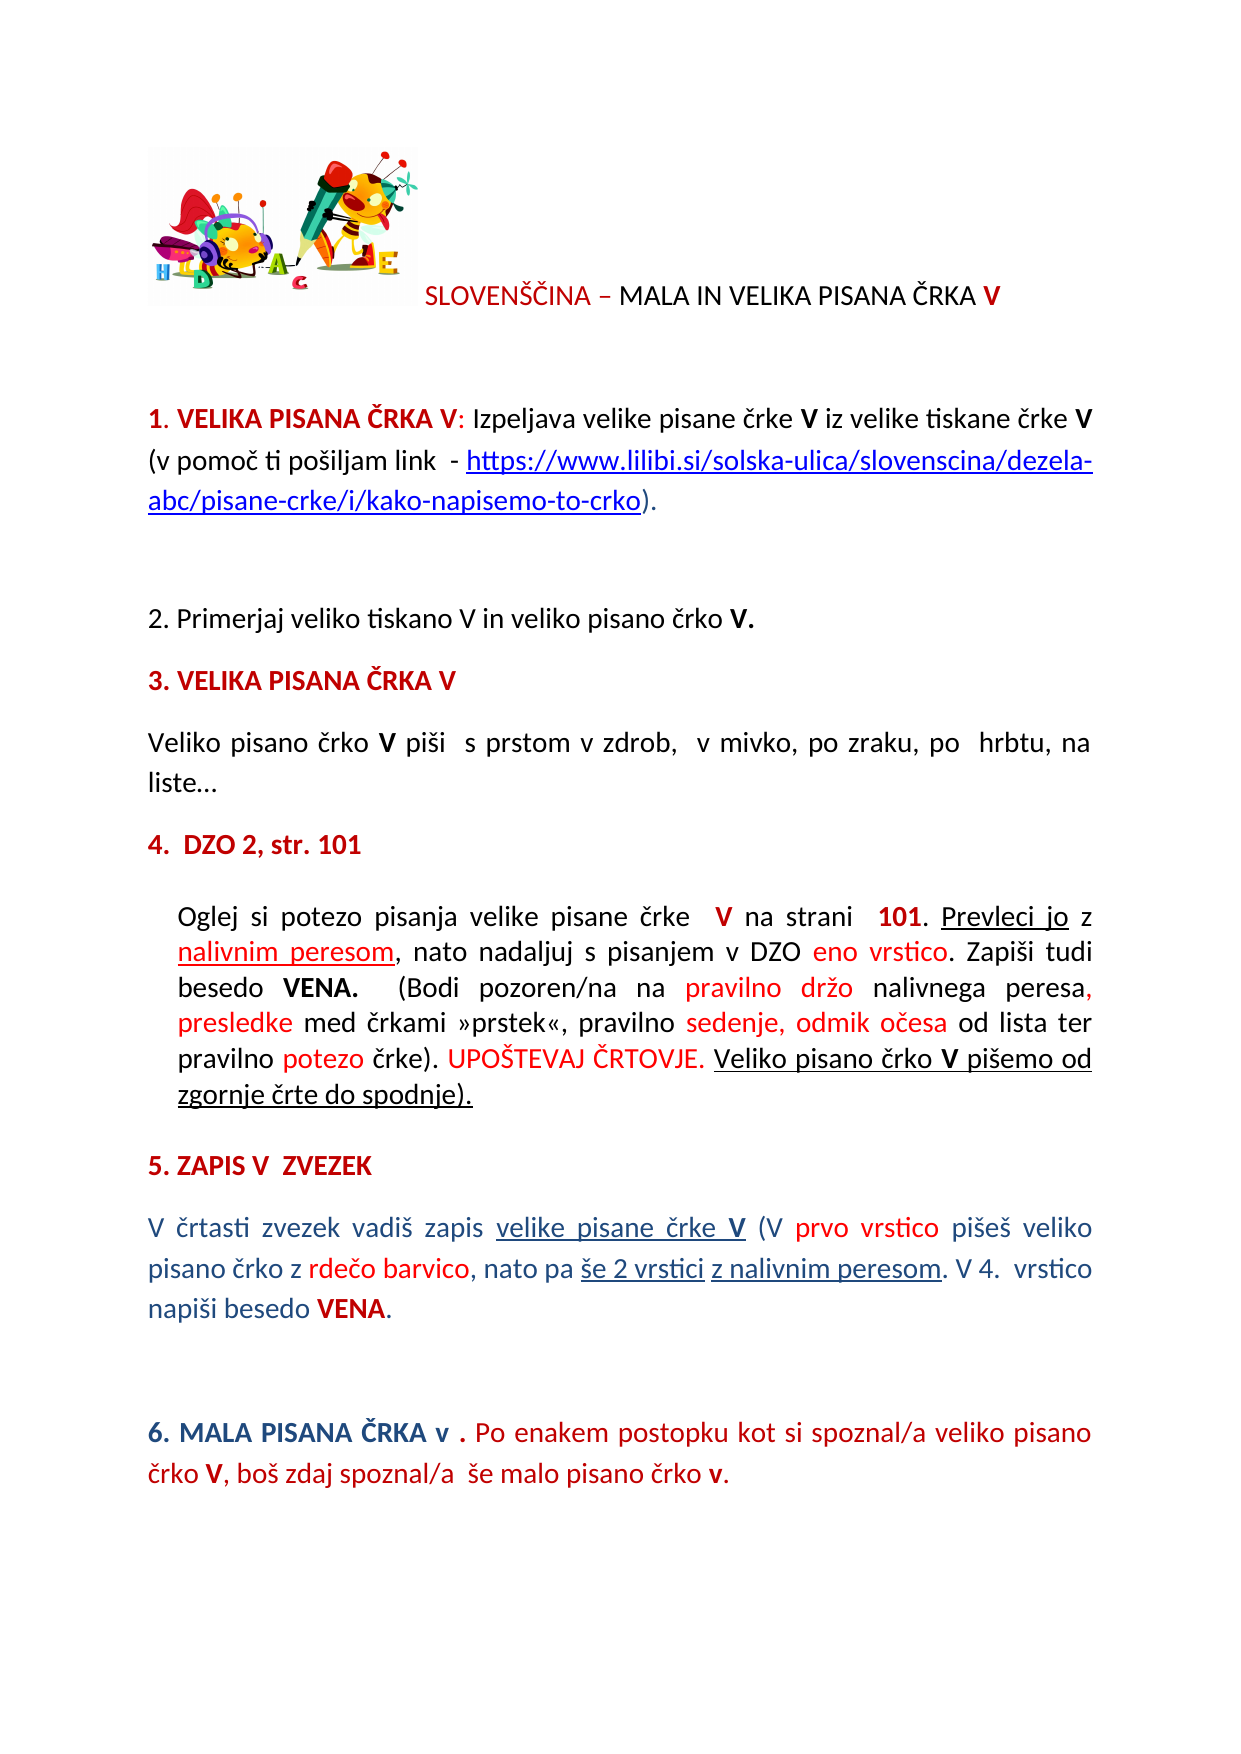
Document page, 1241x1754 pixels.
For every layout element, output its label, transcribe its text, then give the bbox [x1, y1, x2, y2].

text Oglej si potezo pisanja velike pisane črke V na strani 101. Prevleci jo z nalivnim peresom, nato nadaljuj s pisanjem v DZO eno vrstico. Zapiši tudi besedo VENA. (Bodi pozoren/na na pravilno držo nalivnega peresa, presledke med črkami »prstek«, pravilno sedenje, odmik očesa od lista ter pravilno potezo črke). UPOŠTEVAJ ČRTOVJE. Veliko pisano črko V pišemo od zgornje črte do spodnje). [177, 898, 1093, 1111]
picture [147, 147, 418, 306]
text 2. Primerjaj veliko tiskano V in veliko pisano črko V. [148, 600, 1093, 636]
text 3. VELIKA PISANA ČRKA V [148, 662, 1093, 697]
text V črtasti zvezek vadiš zapis velike pisane črke V (V prvo vrstico pišeš veliko pisano črko z rdečo barvico, nato pa še 2 vrstici z nalivnim peresom. V 4. vrstico napiši besedo VENA. [148, 1209, 1093, 1326]
text 1. VELIKA PISANA ČRKA V: Izpeljava velike pisane črke V iz velike tiskane črke V (v pomoč ti pošiljam link - https://www.lilibi.si/solska-ulica/slovenscina/dezela-abc/pisane-crke/i/kako-napisemo-to-crko). [148, 401, 1093, 518]
text 6. MALA PISANA ČRKA v . Po enakem postopku kot si spoznal/a veliko pisano črko V, boš zdaj spoznal/a še malo pisano črko v. [148, 1414, 1093, 1491]
text 4. DZO 2, str. 101 [148, 826, 1093, 862]
text Veliko pisano črko V piši s prstom v zdrob, v mivko, po zraku, po hrbtu, na liste… [148, 724, 1093, 800]
text 5. ZAPIS V ZVEZEK [148, 1147, 1093, 1183]
